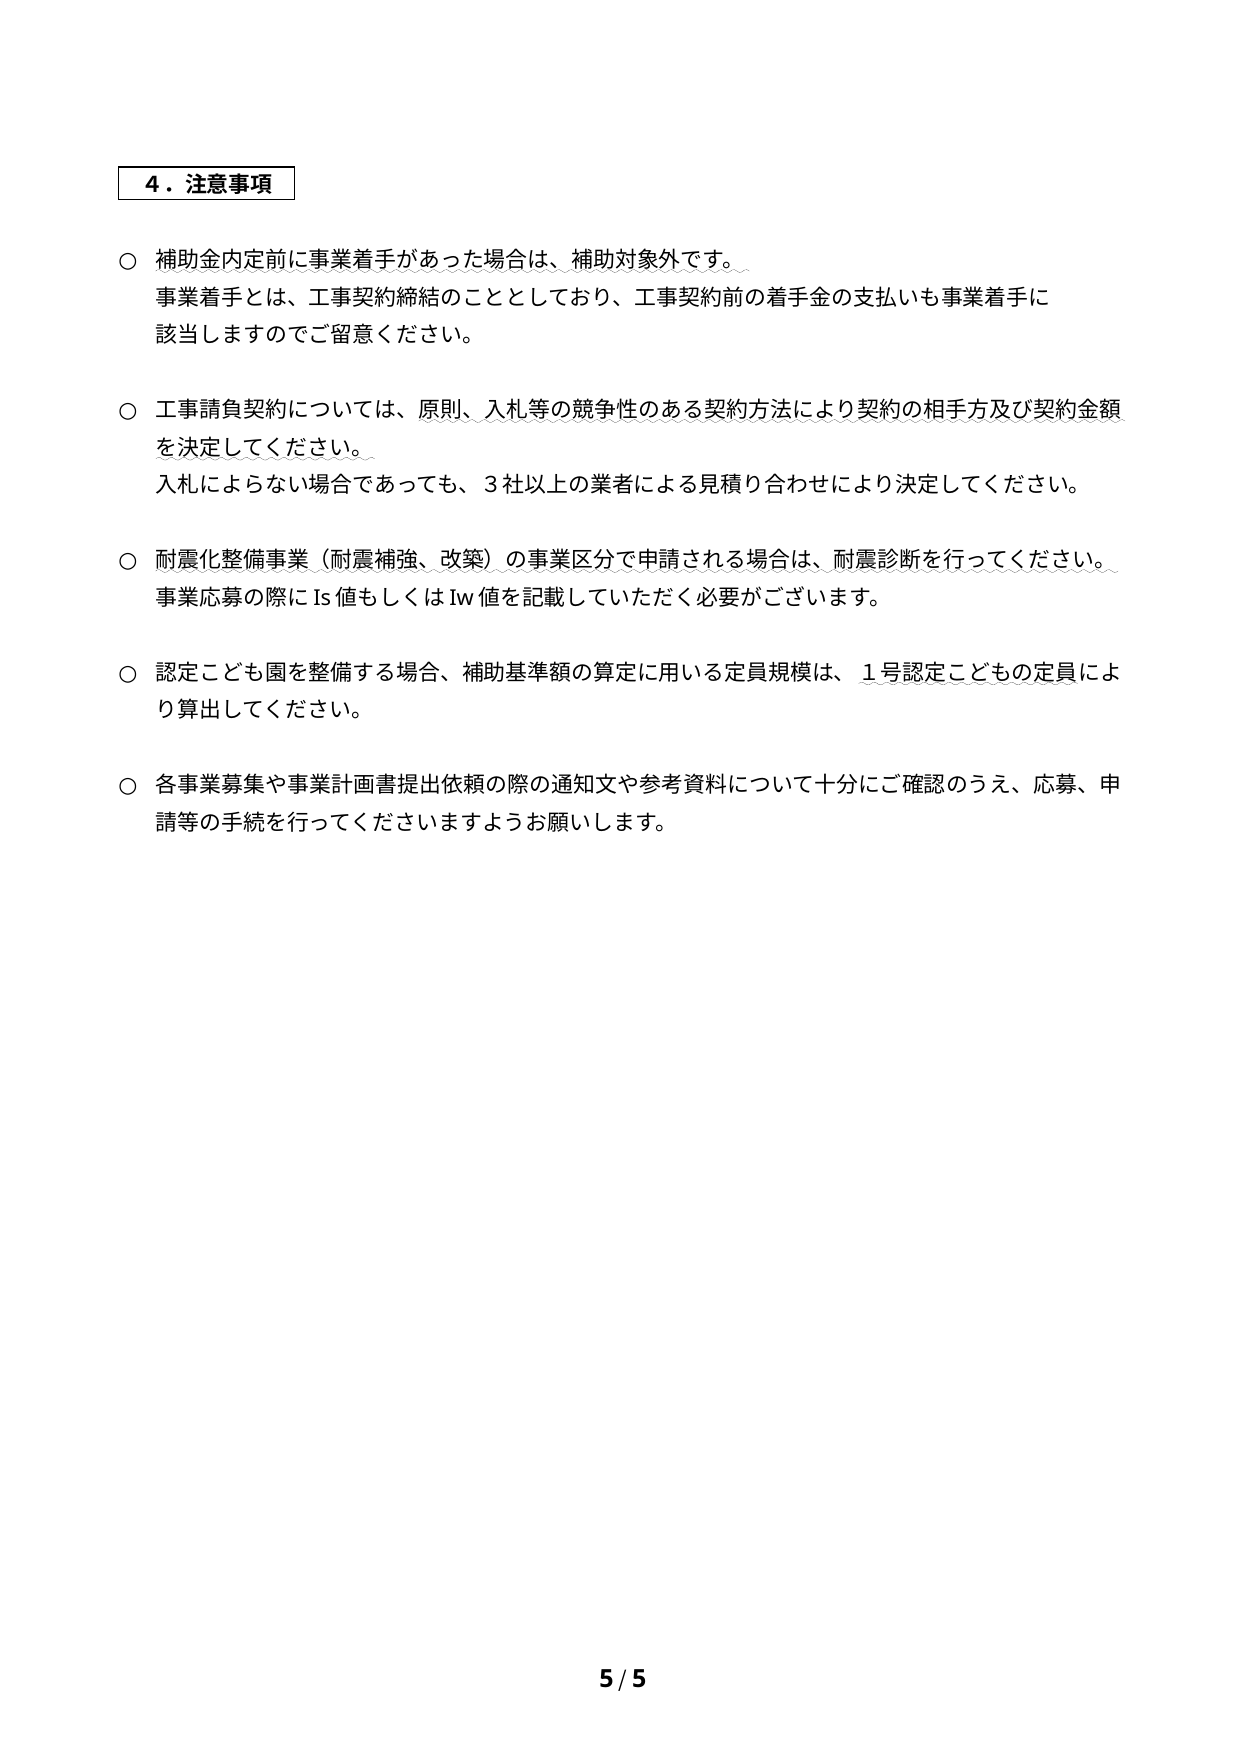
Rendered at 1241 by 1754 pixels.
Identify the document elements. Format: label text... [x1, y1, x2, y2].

list 入札によらない場合であっても、３社以上の業者による見積り合わせにより決定してください。 [156, 464, 1122, 502]
list 事業応募の際にIs値もしくはIw値を記載していただく必要がございます。 [156, 577, 1122, 614]
list 補助金内定前に事業着手があった場合は、補助対象外です。 [118, 239, 1122, 277]
list 耐震化整備事業（耐震補強、改築）の事業区分で申請される場合は、耐震診断を行ってください。 [118, 539, 1122, 577]
text ４．注意事項 [118, 164, 1122, 202]
list 認定こども園を整備する場合、補助基準額の算定に用いる定員規模は、１号認定こどもの定員により算出してください。 [118, 652, 1122, 727]
list 該当しますのでご留意ください。 [156, 314, 1122, 352]
list 各事業募集や事業計画書提出依頼の際の通知文や参考資料について十分にご確認のうえ、応募、申請等の手続を行ってくださいますようお願いします。 [118, 764, 1122, 839]
list 事業着手とは、工事契約締結のこととしており、工事契約前の着手金の支払いも事業着手に [156, 277, 1122, 314]
list 工事請負契約については、原則、入札等の競争性のある契約方法により契約の相手方及び契約金額を決定してください。 [118, 389, 1122, 464]
